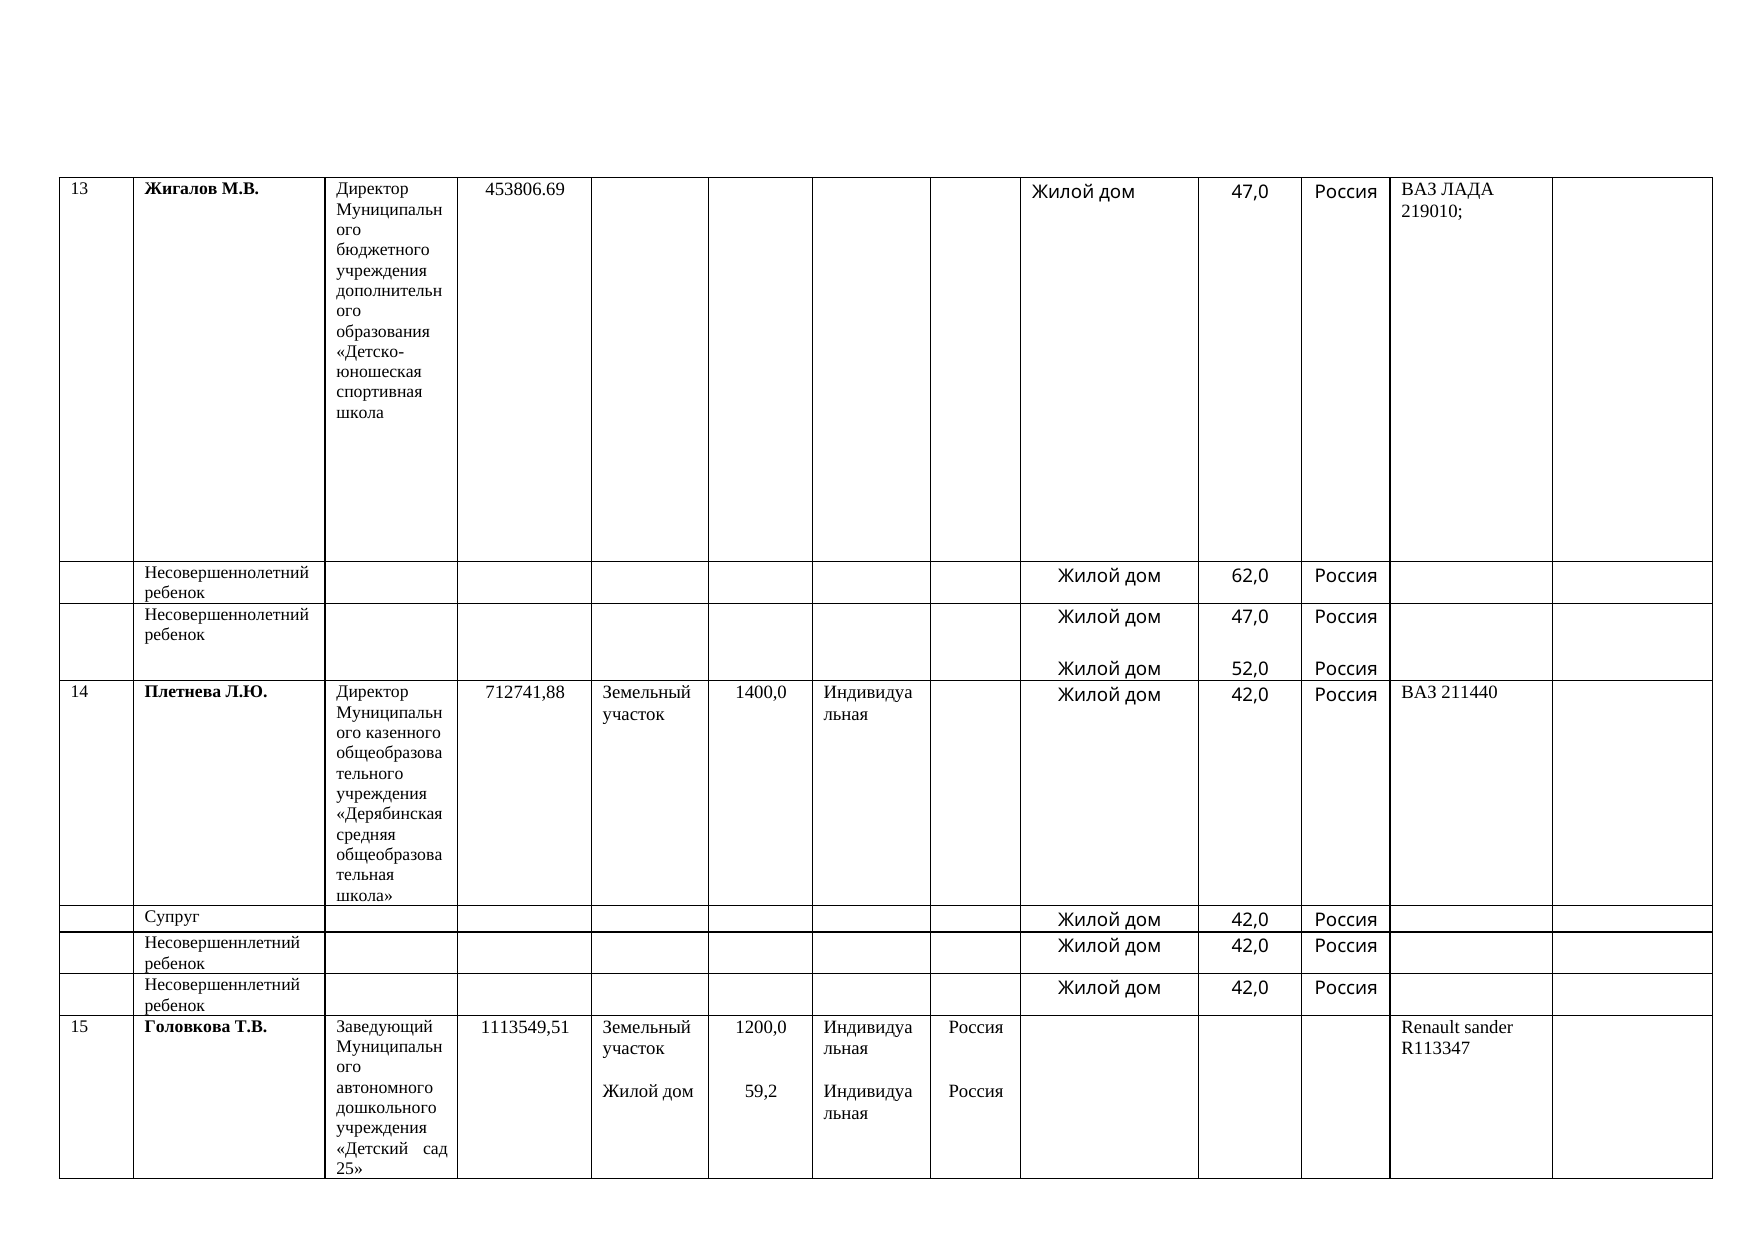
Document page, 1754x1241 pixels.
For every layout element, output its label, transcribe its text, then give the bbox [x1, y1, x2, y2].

table_cell [592, 933, 708, 973]
table_cell Жилой дом Жилой дом [1021, 604, 1198, 680]
table_cell Жилой дом [1021, 178, 1198, 561]
table_cell Земельный участок [592, 681, 708, 905]
table_cell [1553, 906, 1712, 931]
table_cell 13 [60, 178, 133, 561]
table_cell [592, 562, 708, 603]
table_cell [592, 906, 708, 931]
table_cell [1391, 906, 1552, 931]
table_cell Россия [1302, 933, 1389, 973]
table_cell [813, 974, 930, 1015]
table_cell [1553, 604, 1712, 680]
table_cell [60, 974, 133, 1015]
table_cell 47,0 52,0 [1199, 604, 1301, 680]
table_cell [1199, 1016, 1301, 1178]
table_cell 453806.69 [458, 178, 591, 561]
table_cell [709, 906, 812, 931]
table_cell [458, 906, 591, 931]
table_cell [1553, 1016, 1712, 1178]
table_cell [592, 604, 708, 680]
table_cell [458, 933, 591, 973]
table_cell 42,0 [1199, 681, 1301, 905]
table_cell [60, 906, 133, 931]
table_cell Заведующий Муниципального автономного дошкольного учреждения «Детский сад 25» [326, 1016, 457, 1178]
table_cell Несовершеннолетний ребенок [134, 562, 324, 603]
table_cell Головкова Т.В. [134, 1016, 324, 1178]
table_cell [60, 933, 133, 973]
table_cell [1553, 933, 1712, 973]
table_cell 1200,0 59,2 [709, 1016, 812, 1178]
table_cell Директор Муниципального бюджетного учреждения дополнительного образования «Детско-юношеская спортивная школа [326, 178, 457, 561]
table_cell [458, 974, 591, 1015]
table_cell [1553, 974, 1712, 1015]
table_cell 1400,0 [709, 681, 812, 905]
table_cell 42,0 [1199, 906, 1301, 931]
table_cell Россия [1302, 974, 1389, 1015]
table_cell 42,0 [1199, 933, 1301, 973]
table_cell [1391, 562, 1552, 603]
table_cell [931, 562, 1020, 603]
table_cell Несовершеннлетний ребенок [134, 974, 324, 1015]
table_cell Россия Россия [1302, 604, 1389, 680]
table_cell Плетнева Л.Ю. [134, 681, 324, 905]
table_cell [709, 933, 812, 973]
table_cell Жилой дом [1021, 933, 1198, 973]
table_cell [709, 604, 812, 680]
table_cell Жигалов М.В. [134, 178, 324, 561]
table_cell 1113549,51 [458, 1016, 591, 1178]
table_cell [458, 604, 591, 680]
table_cell [1553, 681, 1712, 905]
table_cell 15 [60, 1016, 133, 1178]
table_cell Жилой дом [1021, 681, 1198, 905]
table_cell [813, 562, 930, 603]
table_cell Жилой дом [1021, 562, 1198, 603]
table_cell Индивидуальная [813, 681, 930, 905]
table_cell [813, 604, 930, 680]
table_cell [1553, 562, 1712, 603]
table_cell ВАЗ ЛАДА 219010; [1391, 178, 1552, 561]
table_cell 62,0 [1199, 562, 1301, 603]
table_cell 47,0 [1199, 178, 1301, 561]
table_cell [709, 178, 812, 561]
table_cell [931, 974, 1020, 1015]
table_cell Россия [1302, 562, 1389, 603]
table_cell [813, 178, 930, 561]
table_cell [1021, 1016, 1198, 1178]
table_cell [60, 562, 133, 603]
table_cell [326, 562, 457, 603]
table_cell [931, 178, 1020, 561]
table_cell [813, 906, 930, 931]
table_cell [326, 933, 457, 973]
table_cell [1391, 933, 1552, 973]
table_cell [326, 974, 457, 1015]
table_cell Россия [1302, 906, 1389, 931]
table_cell Супруг [134, 906, 324, 931]
table_cell 712741,88 [458, 681, 591, 905]
table_cell [458, 562, 591, 603]
table_cell Россия [1302, 178, 1389, 561]
table_cell ВАЗ 211440 [1391, 681, 1552, 905]
table_cell Жилой дом [1021, 974, 1198, 1015]
table_cell [813, 933, 930, 973]
table_cell Россия Россия [931, 1016, 1020, 1178]
table_cell [592, 974, 708, 1015]
table_cell [592, 178, 708, 561]
table_cell [709, 974, 812, 1015]
table_cell Несовершеннлетний ребенок [134, 933, 324, 973]
table_cell Renault sander R113347 [1391, 1016, 1552, 1178]
table_cell 14 [60, 681, 133, 905]
table_cell [326, 906, 457, 931]
table_cell [1391, 974, 1552, 1015]
table_cell Россия [1302, 681, 1389, 905]
table_cell Жилой дом [1021, 906, 1198, 931]
table_cell [931, 933, 1020, 973]
table_cell [1553, 178, 1712, 561]
table_cell [931, 604, 1020, 680]
table_cell [326, 604, 457, 680]
table_cell 42,0 [1199, 974, 1301, 1015]
table_cell [60, 604, 133, 680]
table_cell [1391, 604, 1552, 680]
table_cell Земельный участок Жилой дом [592, 1016, 708, 1178]
table_cell [931, 681, 1020, 905]
table_cell Директор Муниципального казенного общеобразовательного учреждения «Дерябинская средняя общеобразовательная школа» [326, 681, 457, 905]
table_cell Индивидуальная Индивидуальная [813, 1016, 930, 1178]
table_cell [931, 906, 1020, 931]
table_cell [709, 562, 812, 603]
table_cell Несовершеннолетний ребенок [134, 604, 324, 680]
table_cell [1302, 1016, 1389, 1178]
